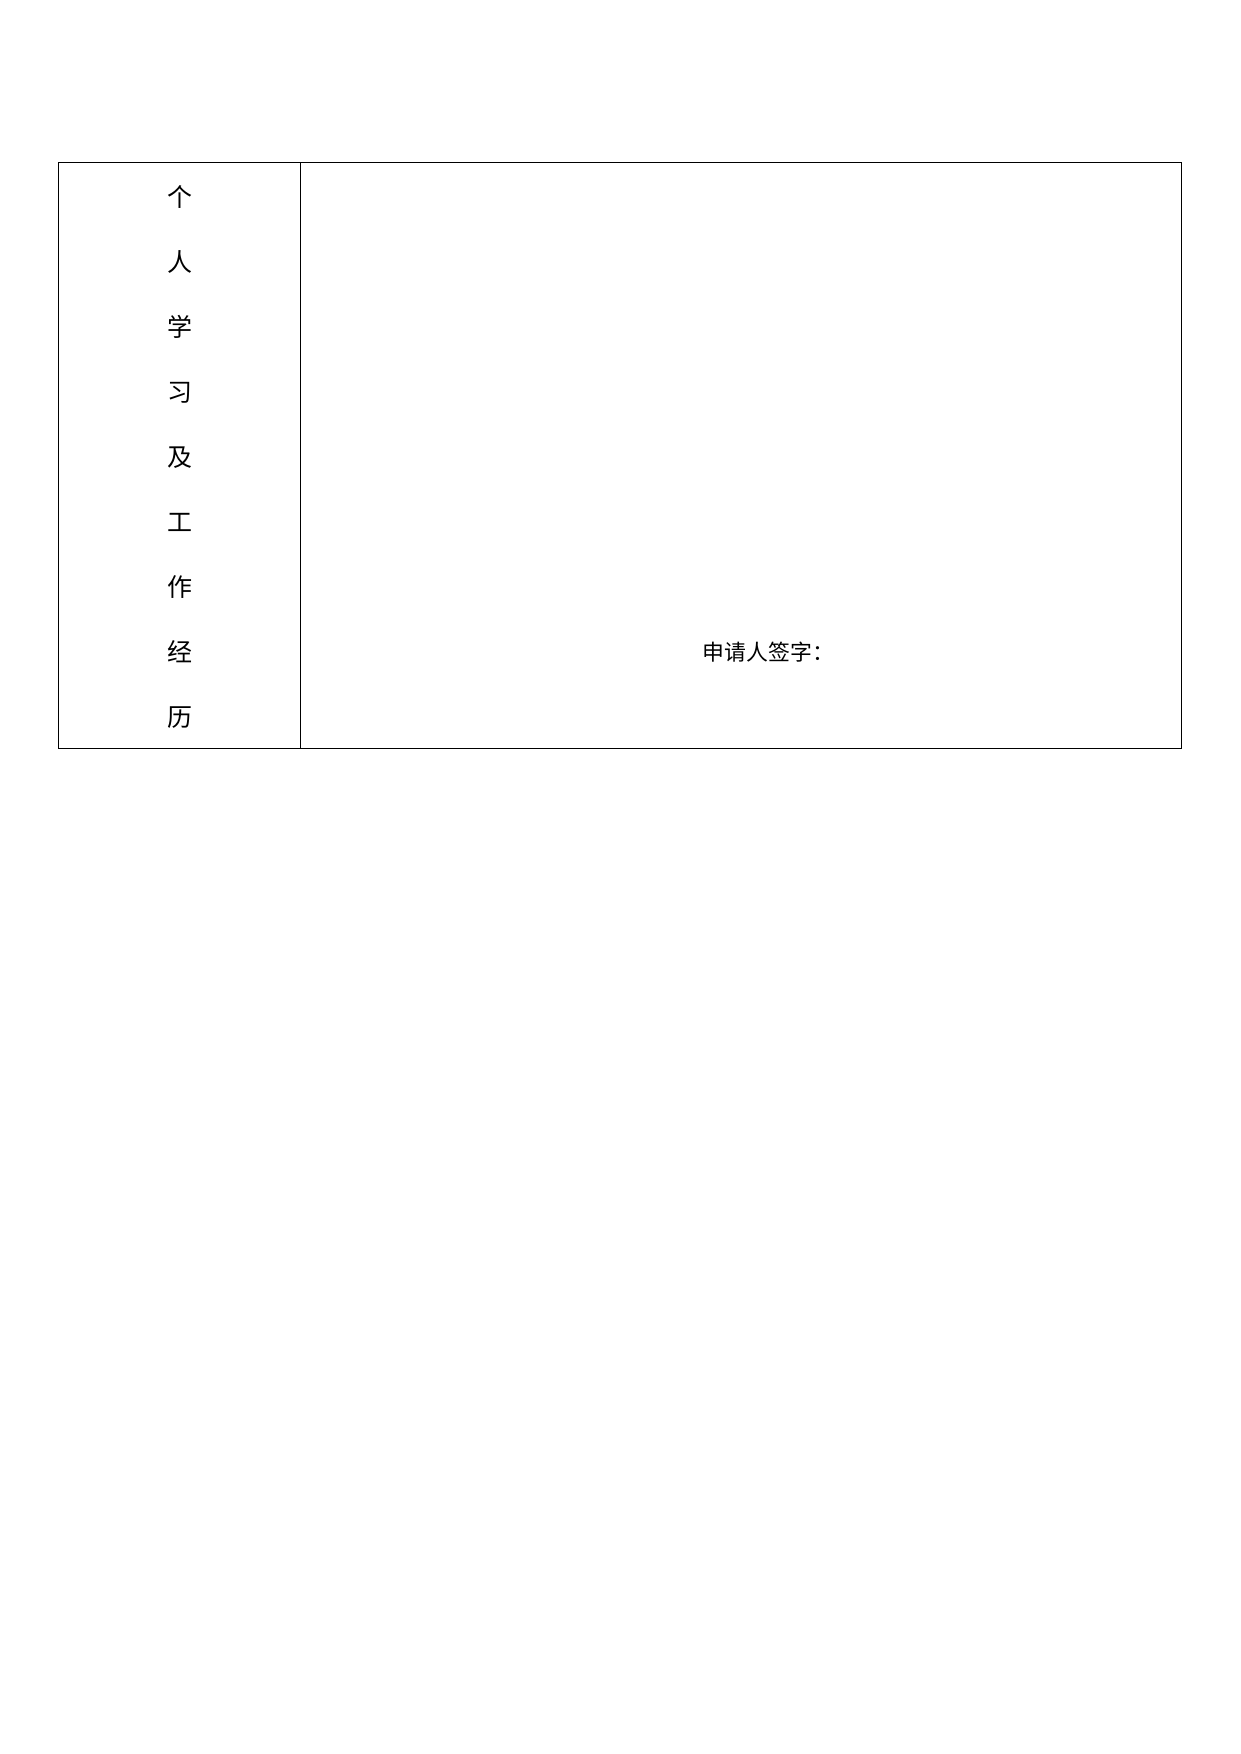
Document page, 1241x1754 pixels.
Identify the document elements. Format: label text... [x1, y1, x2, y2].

table_cell 申请人签字： [301, 163, 1181, 748]
table_cell 个 人 学 习 及 工 作 经 历 [59, 163, 300, 748]
